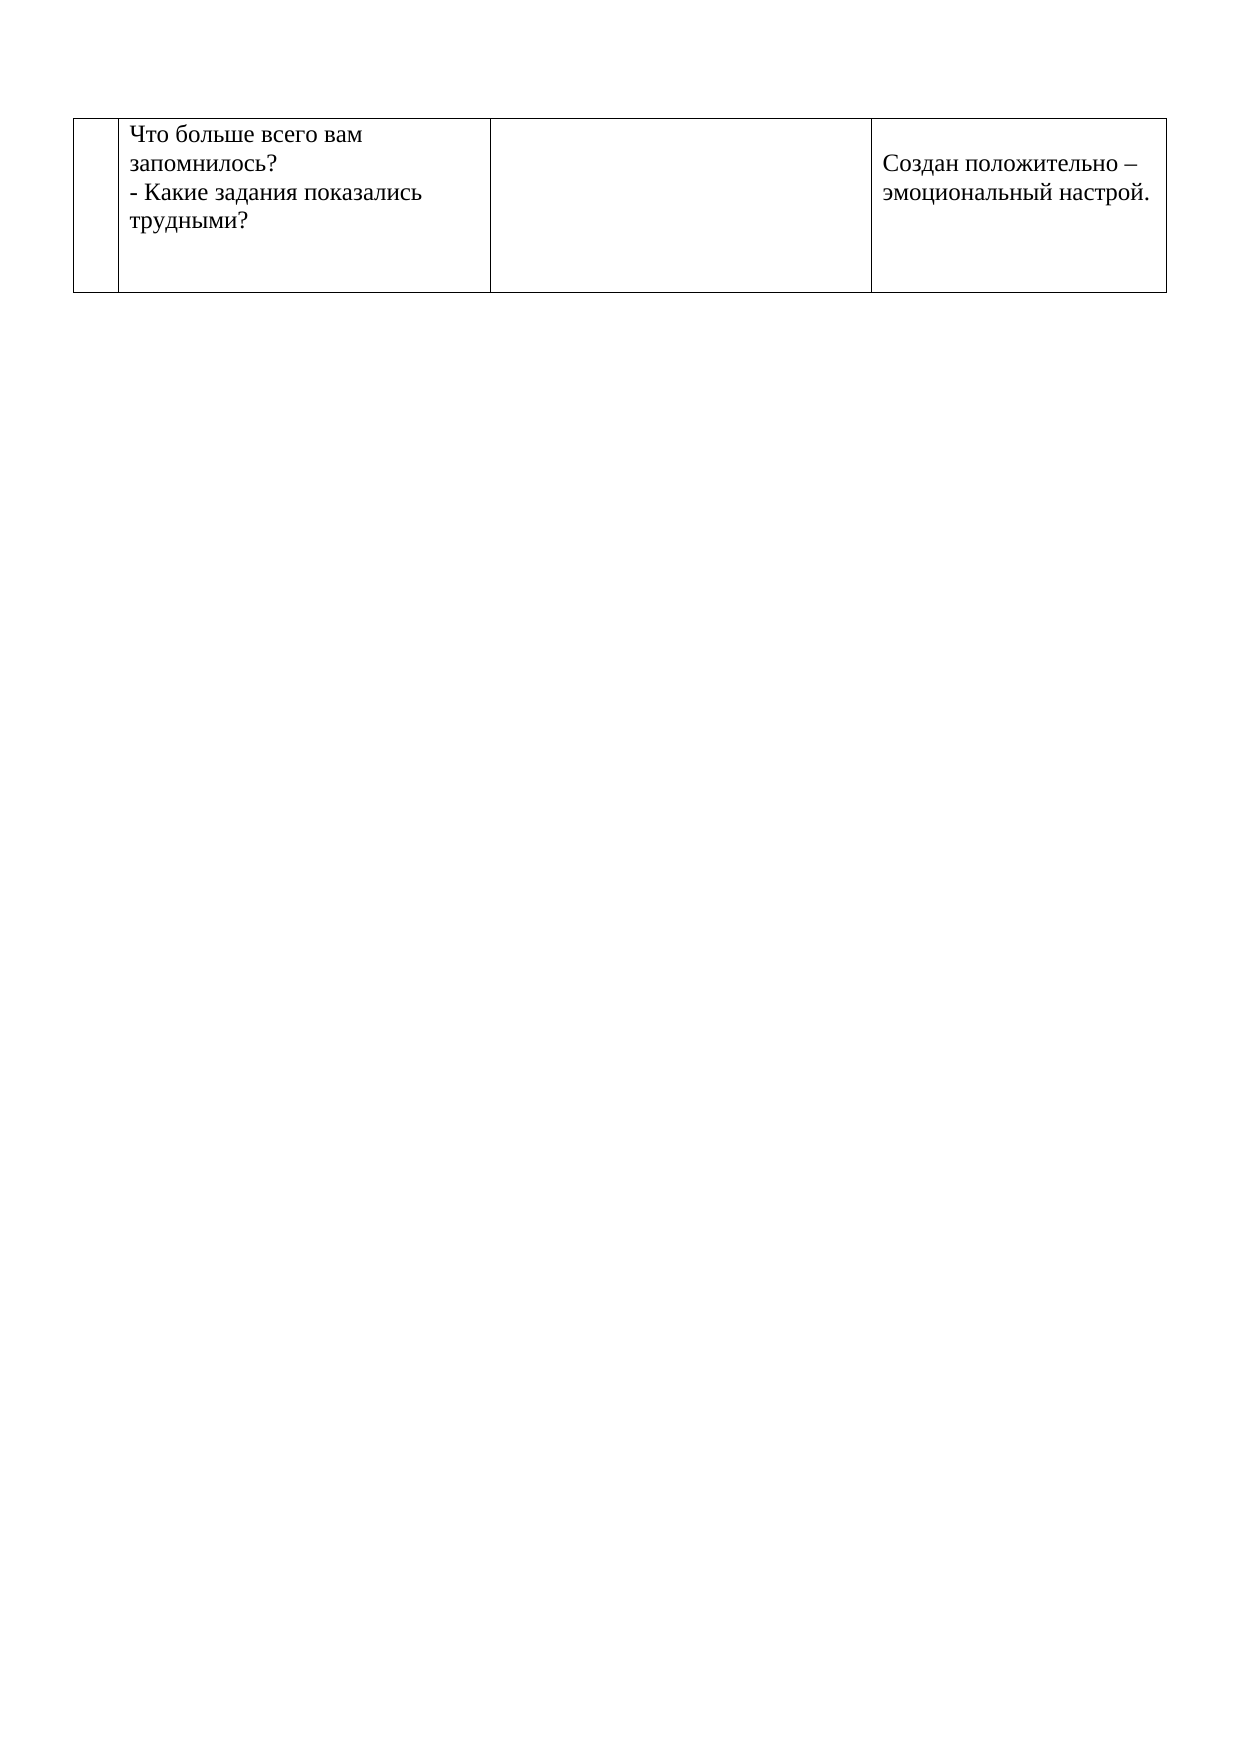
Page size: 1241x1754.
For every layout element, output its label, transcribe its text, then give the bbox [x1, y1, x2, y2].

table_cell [119, 119, 490, 292]
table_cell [872, 119, 1166, 292]
table_cell 7. [74, 119, 118, 292]
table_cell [491, 119, 871, 292]
